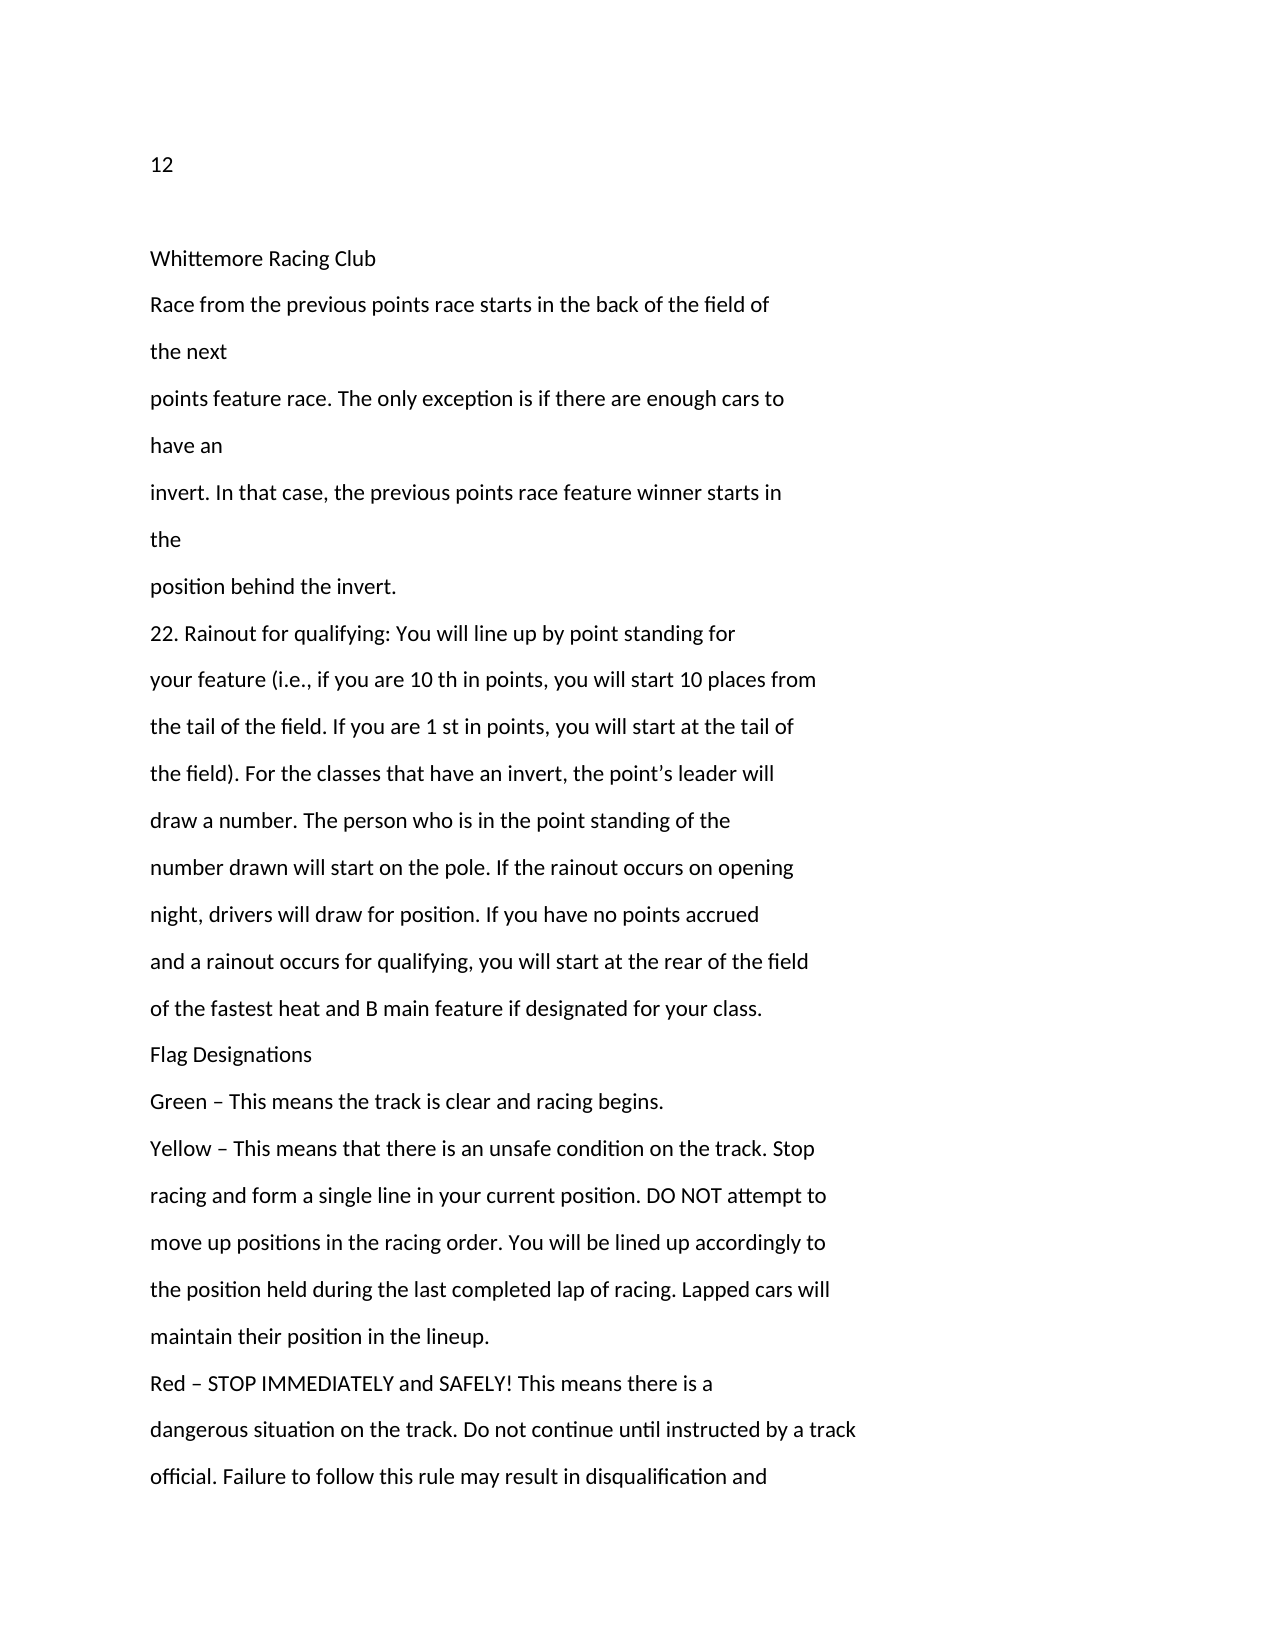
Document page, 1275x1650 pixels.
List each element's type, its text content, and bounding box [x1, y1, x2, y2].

text the position held during the last completed lap of racing. Lapped cars will [150, 1275, 1125, 1303]
text number drawn will start on the pole. If the rainout occurs on opening [150, 853, 1125, 881]
text position behind the invert. [150, 572, 1125, 600]
text of the fastest heat and B main feature if designated for your class. [150, 994, 1125, 1022]
text have an [150, 431, 1125, 459]
text the [150, 525, 1125, 553]
text Race from the previous points race starts in the back of the field of [150, 291, 1125, 319]
text dangerous situation on the track. Do not continue until instructed by a track [150, 1416, 1125, 1444]
text official. Failure to follow this rule may result in disqualification and [150, 1462, 1125, 1491]
text 22. Rainout for qualifying: You will line up by point standing for [150, 619, 1125, 647]
text Whittemore Racing Club [150, 244, 1125, 272]
text the next [150, 337, 1125, 366]
text invert. In that case, the previous points race feature winner starts in [150, 478, 1125, 506]
text maintain their position in the lineup. [150, 1322, 1125, 1350]
text Red – STOP IMMEDIATELY and SAFELY! This means there is a [150, 1369, 1125, 1397]
text draw a number. The person who is in the point standing of the [150, 806, 1125, 834]
text Flag Designations [150, 1041, 1125, 1069]
text Yellow – This means that there is an unsafe condition on the track. Stop [150, 1134, 1125, 1162]
text your feature (i.e., if you are 10 th in points, you will start 10 places from [150, 666, 1125, 694]
text Green – This means the track is clear and racing begins. [150, 1087, 1125, 1116]
text night, drivers will draw for position. If you have no points accrued [150, 900, 1125, 928]
text move up positions in the racing order. You will be lined up accordingly to [150, 1228, 1125, 1256]
text and a rainout occurs for qualifying, you will start at the rear of the field [150, 947, 1125, 975]
text racing and form a single line in your current position. DO NOT attempt to [150, 1181, 1125, 1209]
text 12 [150, 150, 1125, 178]
text the tail of the field. If you are 1 st in points, you will start at the tail of [150, 712, 1125, 741]
text the field). For the classes that have an invert, the point’s leader will [150, 759, 1125, 787]
text points feature race. The only exception is if there are enough cars to [150, 384, 1125, 412]
